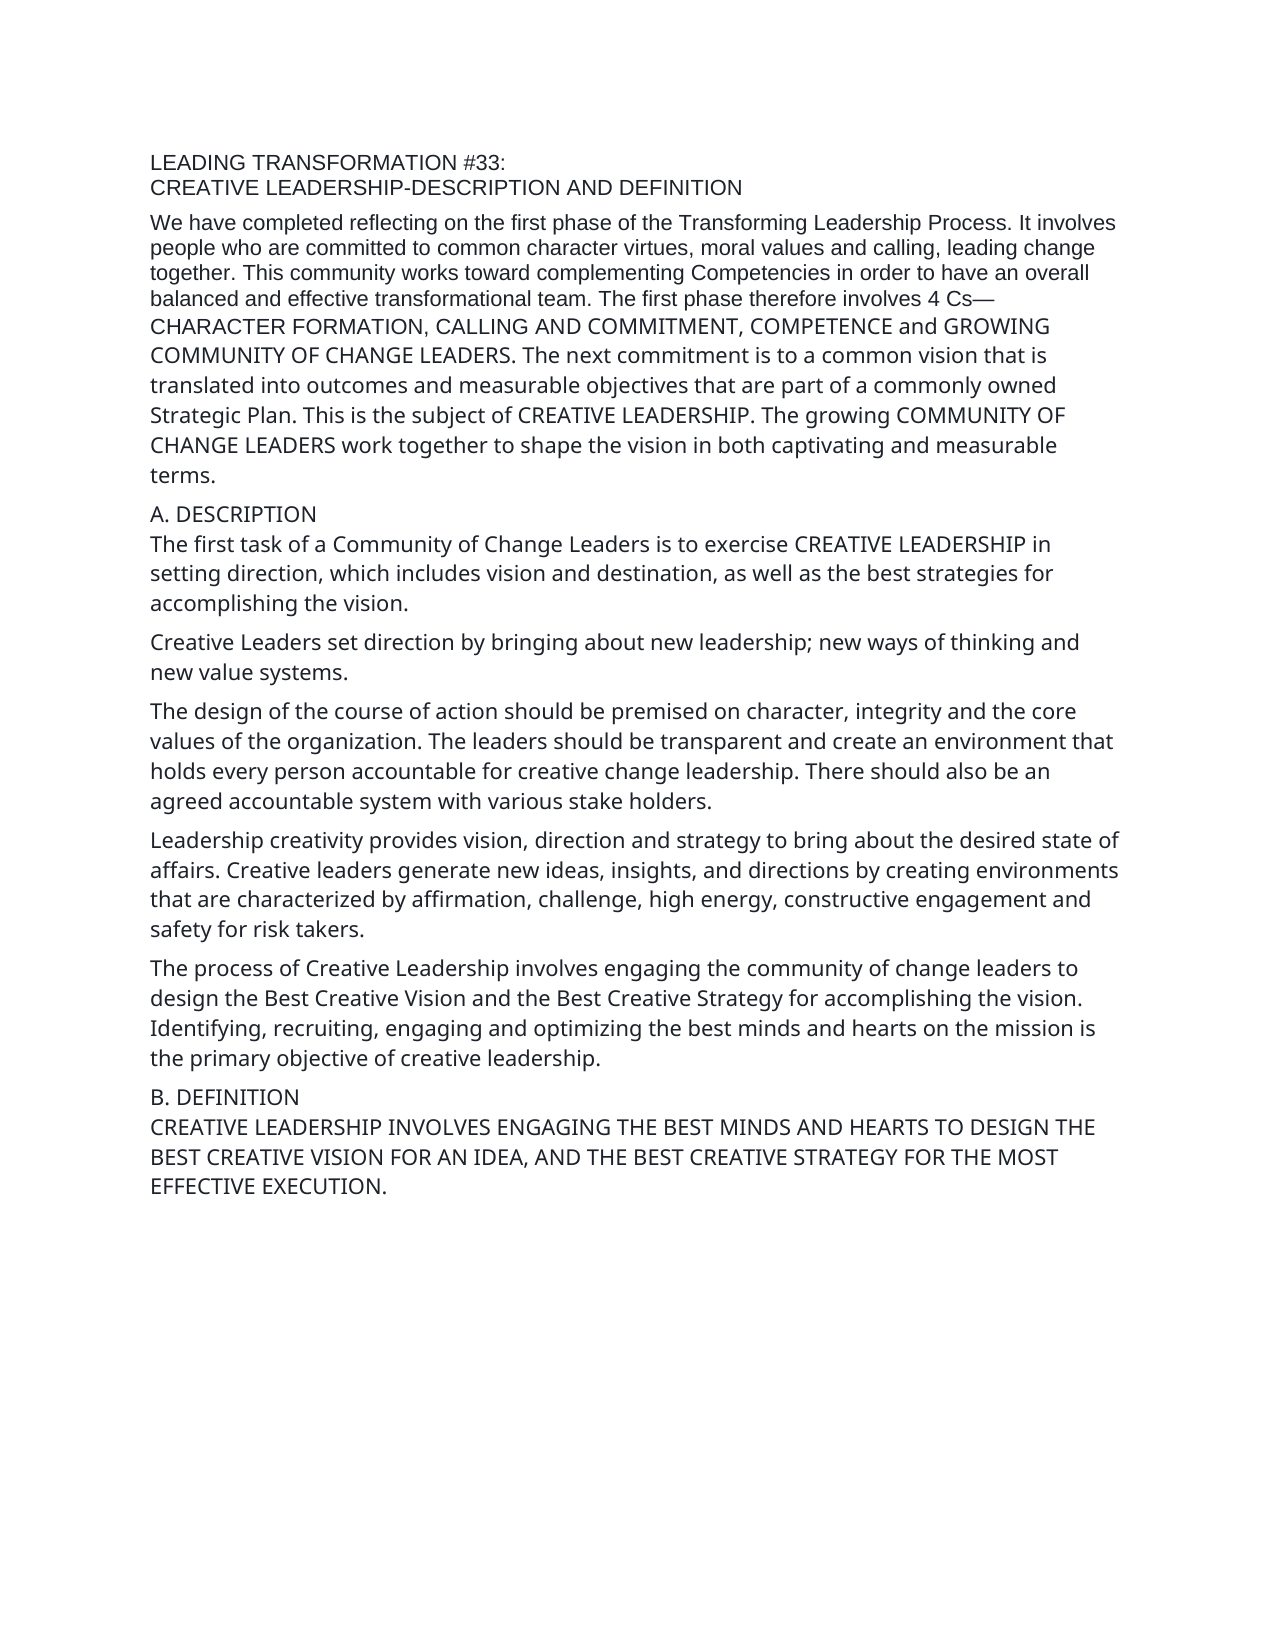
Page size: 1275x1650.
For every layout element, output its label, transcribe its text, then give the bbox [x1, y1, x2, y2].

text LEADING TRANSFORMATION #33: CREATIVE LEADERSHIP-DESCRIPTION AND DEFINITION [150, 150, 1125, 200]
text The design of the course of action should be premised on character, integrity and the core values of the organization. The leaders should be transparent and create an environment that holds every person accountable for creative change leadership. There should also be an agreed accountable system with various stake holders. [150, 696, 1125, 815]
text A. DESCRIPTION The first task of a Community of Change Leaders is to exercise CREATIVE LEADERSHIP in setting direction, which includes vision and destination, as well as the best strategies for accomplishing the vision. [150, 499, 1125, 618]
text The process of Creative Leadership involves engaging the community of change leaders to design the Best Creative Vision and the Best Creative Strategy for accomplishing the vision. Identifying, recruiting, engaging and optimizing the best minds and hearts on the mission is the primary objective of creative leadership. [150, 953, 1125, 1072]
text We have completed reflecting on the first phase of the Transforming Leadership Process. It involves people who are committed to common character virtues, moral values and calling, leading change together. This community works toward complementing Competencies in order to have an overall balanced and effective transformational team. The first phase therefore involves 4 Cs—CHARACTER FORMATION, CALLING AND COMMITMENT, COMPETENCE and GROWING COMMUNITY OF CHANGE LEADERS. The next commitment is to a common vision that is translated into outcomes and measurable objectives that are part of a commonly owned Strategic Plan. This is the subject of CREATIVE LEADERSHIP. The growing COMMUNITY OF CHANGE LEADERS work together to shape the vision in both captivating and measurable terms. [150, 210, 1125, 489]
text Creative Leaders set direction by bringing about new leadership; new ways of thinking and new value systems. [150, 627, 1125, 687]
text B. DEFINITION CREATIVE LEADERSHIP INVOLVES ENGAGING THE BEST MINDS AND HEARTS TO DESIGN THE BEST CREATIVE VISION FOR AN IDEA, AND THE BEST CREATIVE STRATEGY FOR THE MOST EFFECTIVE EXECUTION. [150, 1082, 1125, 1201]
text Leadership creativity provides vision, direction and strategy to bring about the desired state of affairs. Creative leaders generate new ideas, insights, and directions by creating environments that are characterized by affirmation, challenge, high energy, constructive engagement and safety for risk takers. [150, 825, 1125, 944]
